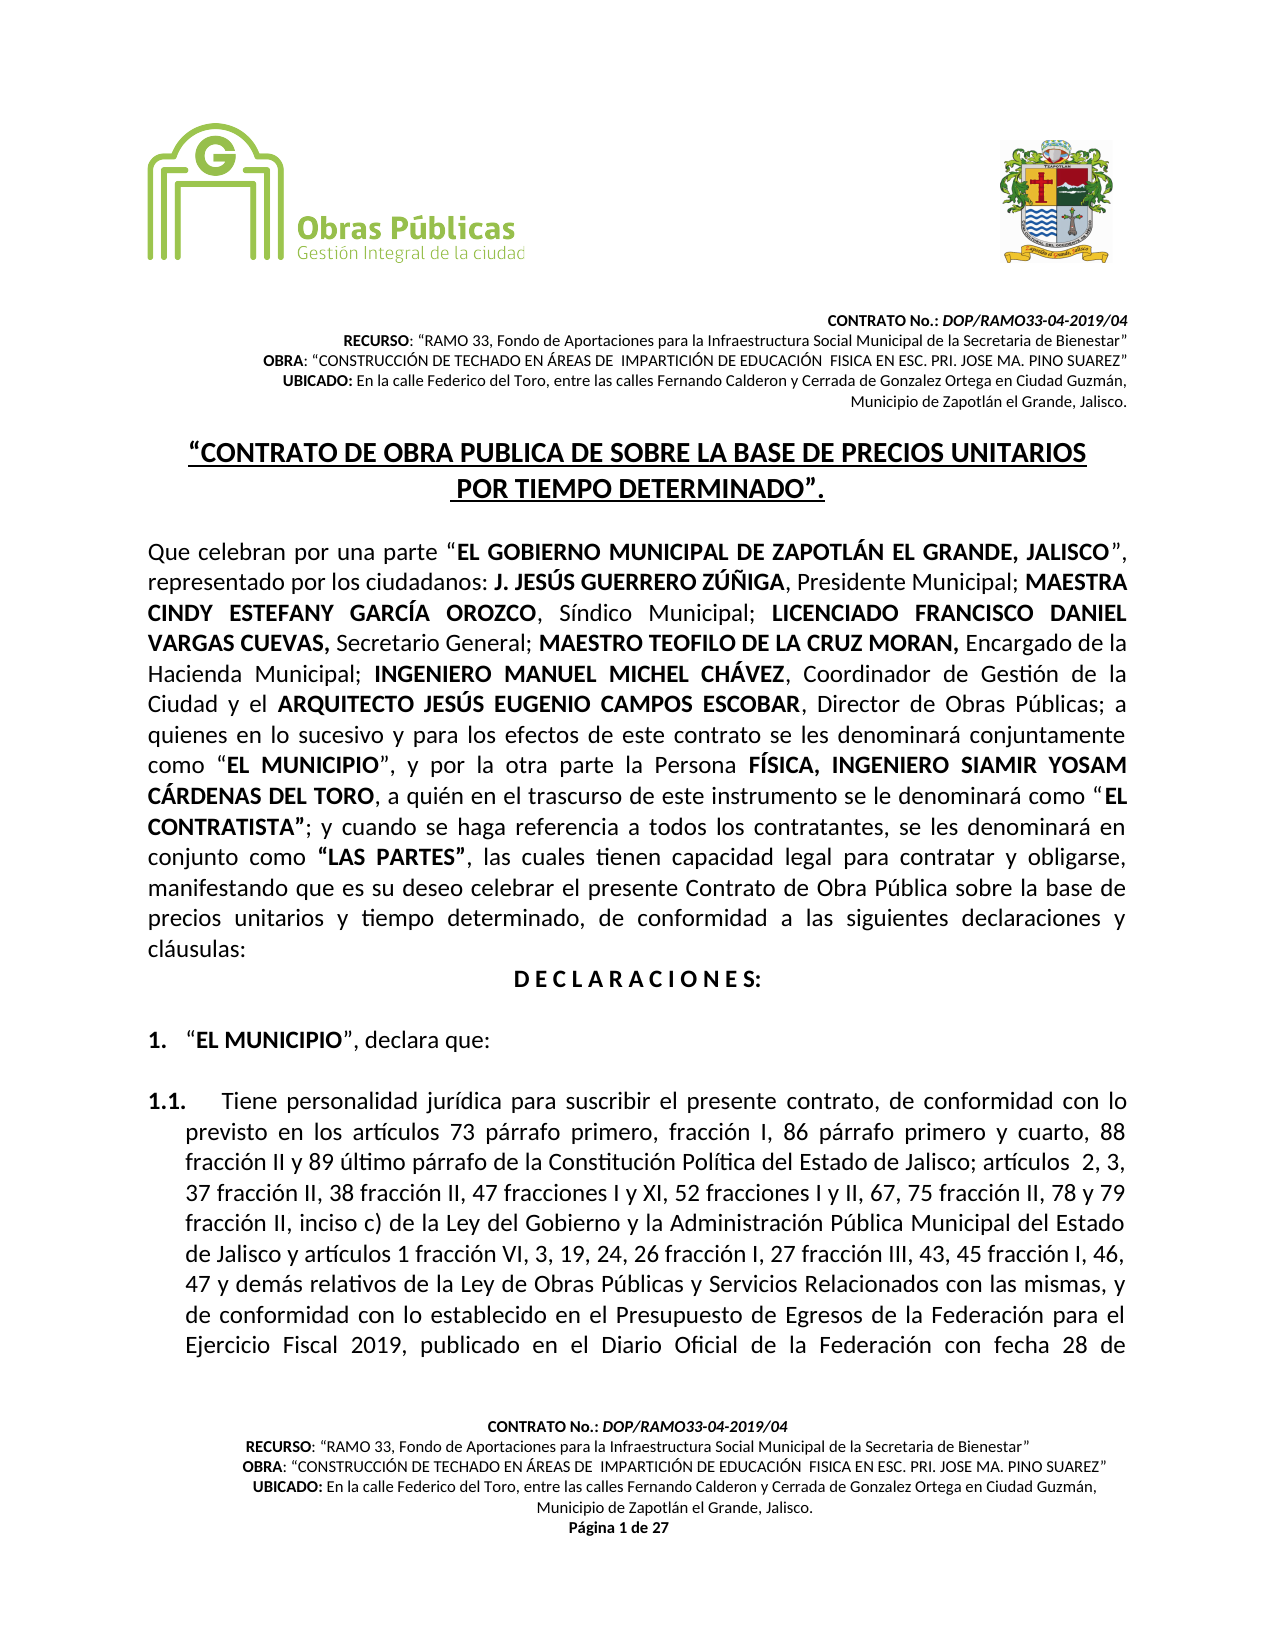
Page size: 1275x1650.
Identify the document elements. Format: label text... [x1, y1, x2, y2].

text “CONTRATO DE OBRA PUBLICA DE SOBRE LA BASE DE PRECIOS UNITARIOS [148, 434, 1127, 470]
text CONTRATO No.: DOP/RAMO33-04-2019/04 [148, 310, 1127, 330]
text Que celebran por una parte “EL GOBIERNO MUNICIPAL DE ZAPOTLÁN EL GRANDE, JALISCO”, representado por los ciudadanos: J. JESÚS GUERRERO ZÚÑIGA, Presidente Municipal; MAESTRA CINDY ESTEFANY GARCÍA OROZCO, Síndico Municipal; LICENCIADO FRANCISCO DANIEL VARGAS CUEVAS, Secretario General; MAESTRO TEOFILO DE LA CRUZ MORAN, Encargado de la Hacienda Municipal; INGENIERO MANUEL MICHEL CHÁVEZ, Coordinador de Gestión de la Ciudad y el ARQUITECTO JESÚS EUGENIO CAMPOS ESCOBAR, Director de Obras Públicas; a quienes en lo sucesivo y para los efectos de este contrato se les denominará conjuntamente como “EL MUNICIPIO”, y por la otra parte la Persona FÍSICA, INGENIERO SIAMIR YOSAM CÁRDENAS DEL TORO, a quién en el trascurso de este instrumento se le denominará como “EL CONTRATISTA”; y cuando se haga referencia a todos los contratantes, se les denominará en conjunto como “LAS PARTES”, las cuales tienen capacidad legal para contratar y obligarse, manifestando que es su deseo celebrar el presente Contrato de Obra Pública sobre la base de precios unitarios y tiempo determinado, de conformidad a las siguientes declaraciones y cláusulas: [148, 536, 1127, 963]
text POR TIEMPO DETERMINADO”. [148, 470, 1127, 506]
picture [1000, 140, 1113, 263]
text RECURSO: “RAMO 33, Fondo de Aportaciones para la Infraestructura Social Municipal de la Secretaria de Bienestar” [148, 330, 1127, 350]
picture [147, 123, 525, 263]
list “EL MUNICIPIO”, declara que: [148, 1024, 1127, 1055]
text D E C L A R A C I O N E S: [148, 963, 1127, 994]
text OBRA: “CONSTRUCCIÓN DE TECHADO EN ÁREAS DE IMPARTICIÓN DE EDUCACIÓN FISICA EN ESC. PRI. JOSE MA. PINO SUAREZ” [148, 350, 1127, 371]
text UBICADO: En la calle Federico del Toro, entre las calles Fernando Calderon y Cerrada de Gonzalez Ortega en Ciudad Guzmán, Municipio de Zapotlán el Grande, Jalisco. [223, 371, 1127, 411]
